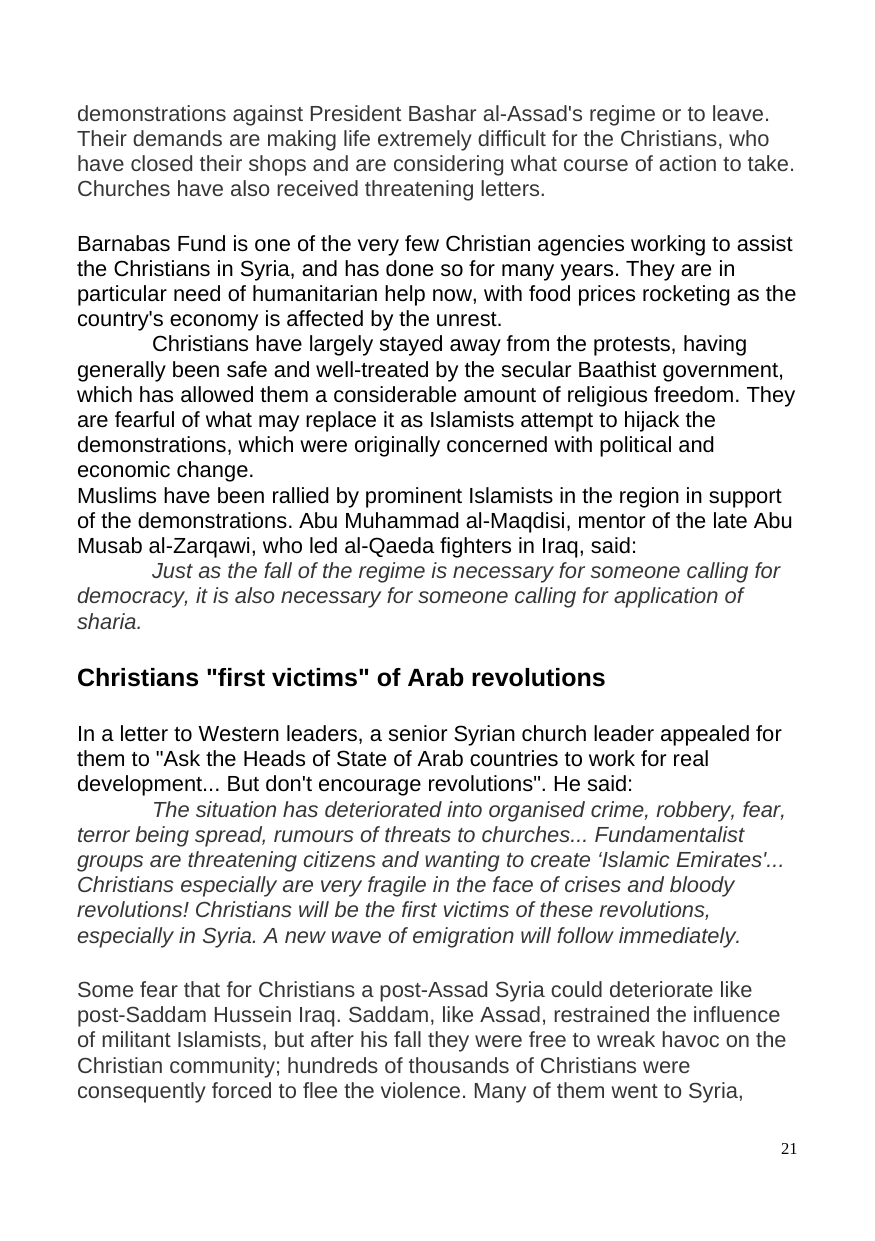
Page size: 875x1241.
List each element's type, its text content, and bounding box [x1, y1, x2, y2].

text Christians have largely stayed away from the protests, having generally been safe and well-treated by the secular Baathist government, which has allowed them a considerable amount of religious freedom. They are fearful of what may replace it as Islamists attempt to hijack the demonstrations, which were originally concerned with political and economic change. [77, 331, 797, 482]
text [77, 977, 797, 1103]
text Muslims have been rallied by prominent Islamists in the region in support of the demonstrations. Abu Muhammad al-Maqdisi, mentor of the late Abu Musab al-Zarqawi, who led al-Qaeda fighters in Iraq, said: [77, 482, 797, 558]
text Christians "first victims" of Arab revolutions [77, 663, 797, 692]
text Just as the fall of the regime is necessary for someone calling for democracy, it is also necessary for someone calling for application of sharia. [77, 558, 797, 634]
text The situation has deteriorated into organised crime, robbery, fear, terror being spread, rumours of threats to churches... Fundamentalist groups are threatening citizens and wanting to create ‘Islamic Emirates'... Christians especially are very fragile in the face of crises and bloody revolutions! Christians will be the first victims of these revolutions, especially in Syria. A new wave of emigration will follow immediately. [77, 796, 797, 948]
text In a letter to Western leaders, a senior Syrian church leader appealed for them to "Ask the Heads of State of Arab countries to work for real development... But don't encourage revolutions". He said: [77, 721, 797, 796]
text Barnabas Fund is one of the very few Christian agencies working to assist the Christians in Syria, and has done so for many years. They are in particular need of humanitarian help now, with food prices rocketing as the country's economy is affected by the unrest. [77, 230, 797, 331]
